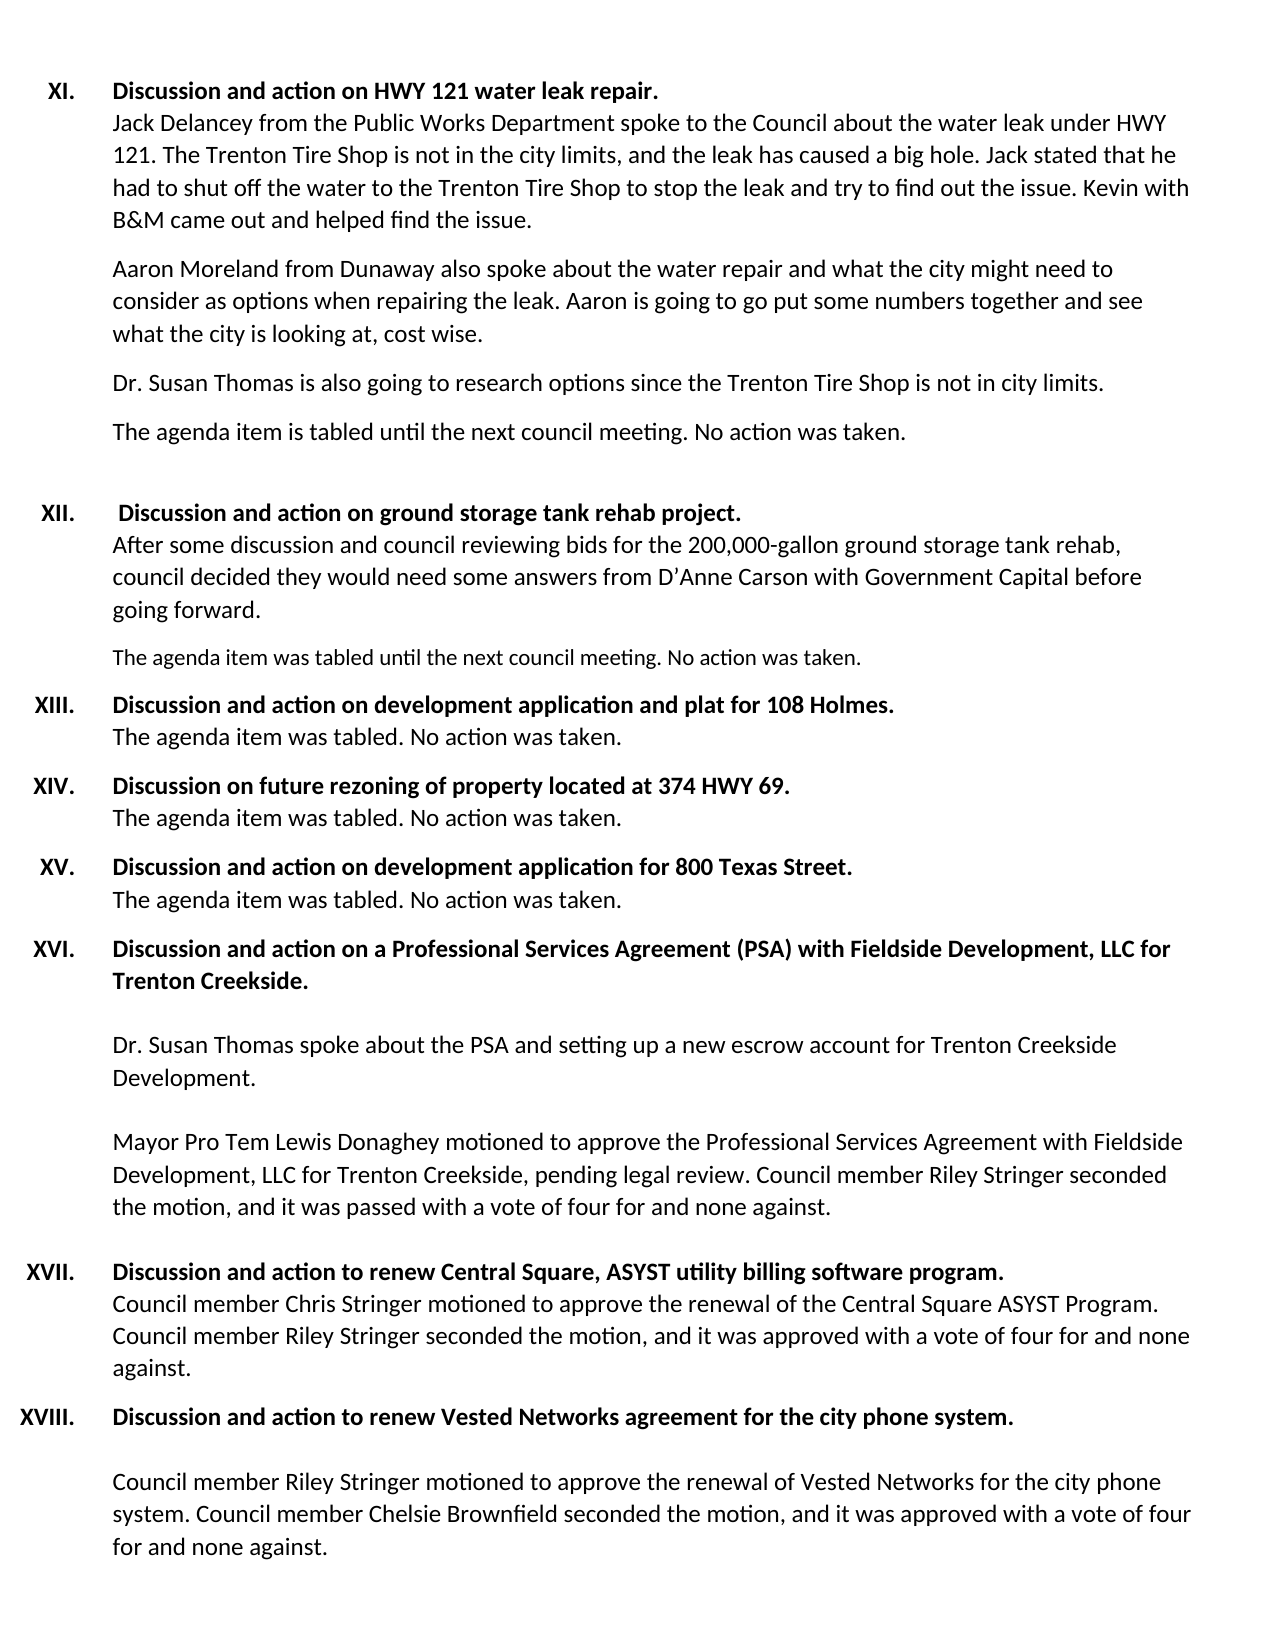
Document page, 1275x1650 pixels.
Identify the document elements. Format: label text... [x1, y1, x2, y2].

text The agenda item was tabled. No action was taken. [112, 721, 1200, 752]
text Council member Riley Stringer motioned to approve the renewal of Vested Networks for the city phone system. Council member Chelsie Brownfield seconded the motion, and it was approved with a vote of four for and none against. [112, 1466, 1200, 1561]
list Discussion and action to renew Central Square, ASYST utility billing software program. [75, 1256, 1200, 1286]
list Discussion and action on development application for 800 Texas Street. [75, 852, 1200, 882]
list Discussion and action on a Professional Services Agreement (PSA) with Fieldside Development, LLC for Trenton Creekside. [75, 933, 1200, 996]
text Jack Delancey from the Public Works Department spoke to the Council about the water leak under HWY 121. The Trenton Tire Shop is not in the city limits, and the leak has caused a big hole. Jack stated that he had to shut off the water to the Trenton Tire Shop to stop the leak and try to find out the issue. Kevin with B&M came out and helped find the issue. [112, 107, 1200, 235]
text The agenda item was tabled until the next council meeting. No action was taken. [112, 643, 1200, 671]
text The agenda item was tabled. No action was taken. [112, 884, 1200, 914]
list Discussion and action on HWY 121 water leak repair. [75, 75, 1200, 106]
text Council member Chris Stringer motioned to approve the renewal of the Central Square ASYST Program. Council member Riley Stringer seconded the motion, and it was approved with a vote of four for and none against. [112, 1288, 1200, 1383]
text The agenda item was tabled. No action was taken. [112, 803, 1200, 833]
list Discussion and action on development application and plat for 108 Holmes. [75, 689, 1200, 719]
list Discussion and action to renew Vested Networks agreement for the city phone system. [75, 1402, 1200, 1432]
list Discussion on future rezoning of property located at 374 HWY 69. [75, 770, 1200, 801]
text After some discussion and council reviewing bids for the 200,000-gallon ground storage tank rehab, council decided they would need some answers from D’Anne Carson with Government Capital before going forward. [112, 529, 1200, 624]
text Dr. Susan Thomas is also going to research options since the Trenton Tire Shop is not in city limits. [112, 367, 1200, 397]
text Aaron Moreland from Dunaway also spoke about the water repair and what the city might need to consider as options when repairing the leak. Aaron is going to go put some numbers together and see what the city is looking at, cost wise. [112, 253, 1200, 348]
text The agenda item is tabled until the next council meeting. No action was taken. [112, 416, 1200, 446]
text Mayor Pro Tem Lewis Donaghey motioned to approve the Professional Services Agreement with Fieldside Development, LLC for Trenton Creekside, pending legal review. Council member Riley Stringer seconded the motion, and it was passed with a vote of four for and none against. [112, 1127, 1200, 1222]
list Discussion and action on ground storage tank rehab project. [75, 497, 1200, 527]
text Dr. Susan Thomas spoke about the PSA and setting up a new escrow account for Trenton Creekside Development. [112, 1030, 1200, 1092]
